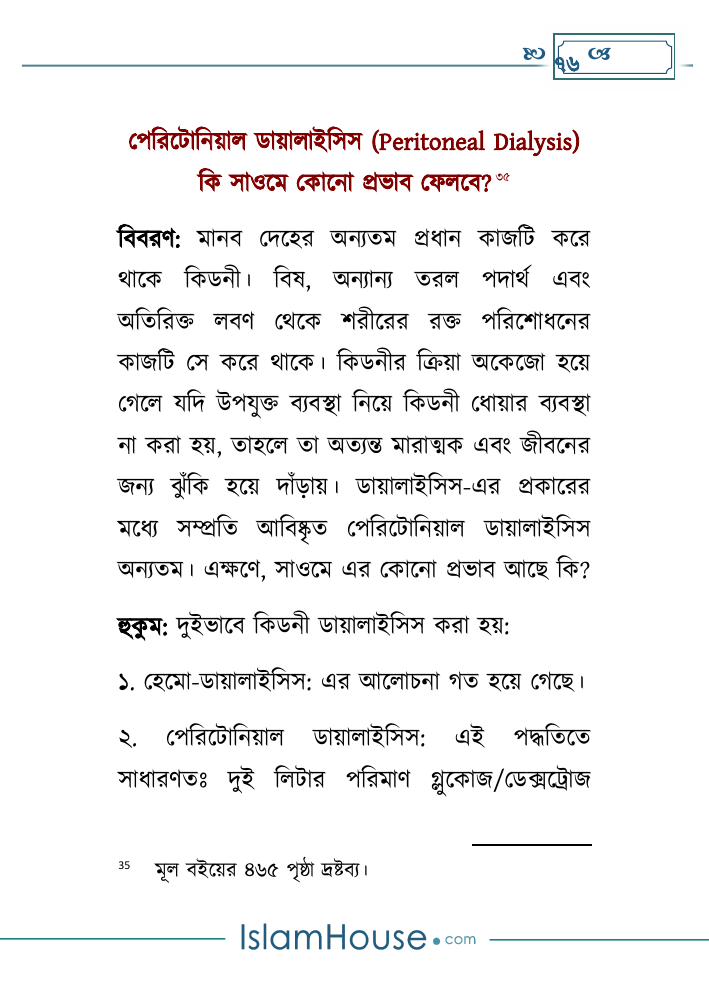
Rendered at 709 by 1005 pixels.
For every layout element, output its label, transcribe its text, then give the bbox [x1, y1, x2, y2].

text পেরিটোনিয়াল ডায়ালাইসিস (Peritoneal Dialysis) কি সাওমে কোনো প্রভাব ফেলবে? [118, 118, 591, 201]
picture [0, 918, 226, 955]
text হুকুম: দুইভাবে কিডনী ডায়ালাইসিস করা হয়: [118, 603, 591, 645]
text ১. হেমো-ডায়ালাইসিস: এর আলোচনা গত হয়ে গেছে। [118, 659, 591, 701]
picture [233, 919, 709, 956]
text বিবরণ: মানব দেহের অন্যতম প্রধান কাজটি করে থাকে কিডনী। বিষ, অন্যান্য তরল পদার্থ এবং অতিরিক্ত লবণ থেকে শরীরের রক্ত পরিশোধনের কাজটি সে করে থাকে। কিডনীর ক্রিয়া অকেজো হয়ে গেলে যদি উপযুক্ত ব্যবস্থা নিয়ে কিডনী ধোয়ার ব্যবস্থা না করা হয়, তাহলে তা অত্যন্ত মারাত্মক এবং জীবনের জন্য ঝুঁকি হয়ে দাঁড়ায়। ডায়ালাইসিস-এর প্রকারের মধ্যে সম্প্রতি আবিষ্কৃত পেরিটোনিয়াল ডায়ালাইসিস অন্যতম। এক্ষণে, সাওমে এর কোনো প্রভাব আছে কি? [118, 216, 591, 589]
